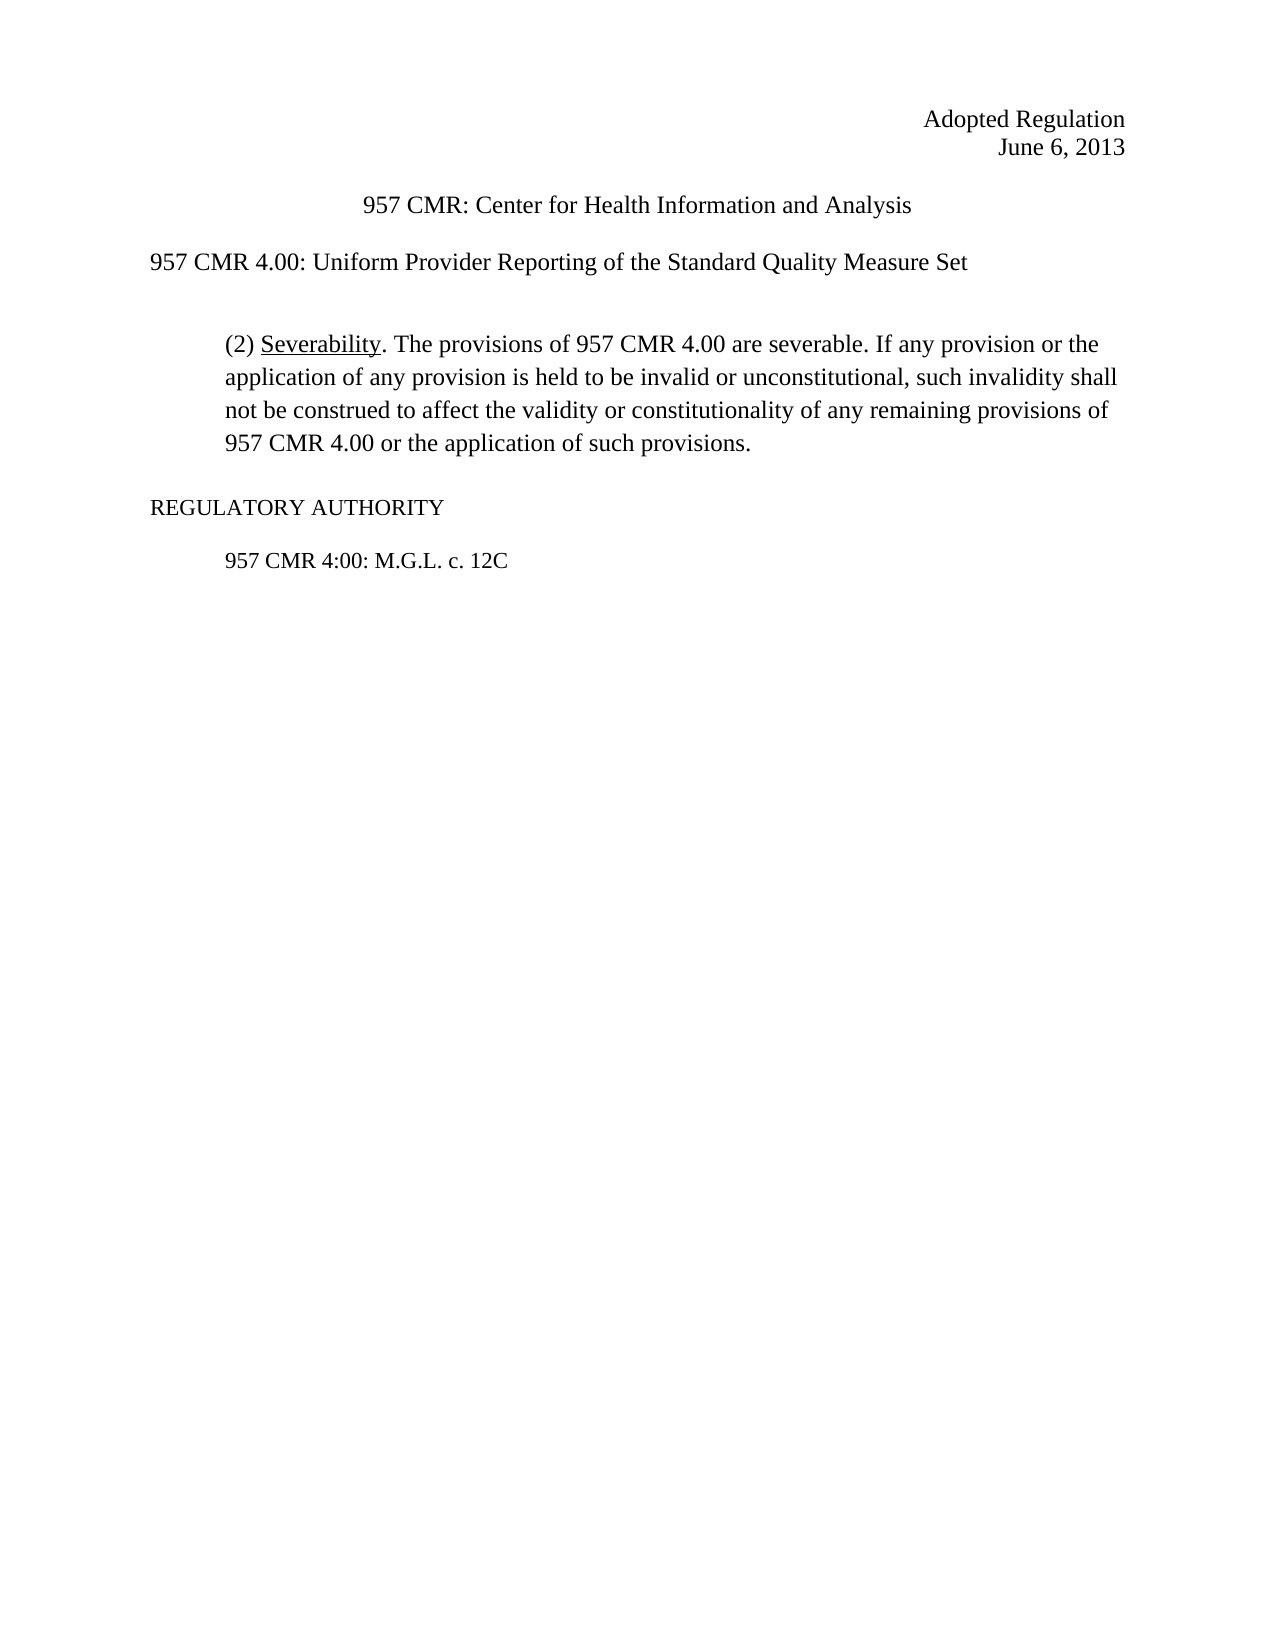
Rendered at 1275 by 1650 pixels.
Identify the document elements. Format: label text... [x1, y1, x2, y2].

text (2) Severability. The provisions of 957 CMR 4.00 are severable. If any provision or the application of any provision is held to be invalid or unconstitutional, such invalidity shall not be construed to affect the validity or constitutionality of any remaining provisions of 957 CMR 4.00 or the application of such provisions. [225, 329, 1125, 457]
text 957 CMR 4:00: M.G.L. c. 12C [225, 547, 1125, 573]
text REGULATORY AUTHORITY [150, 494, 1125, 520]
